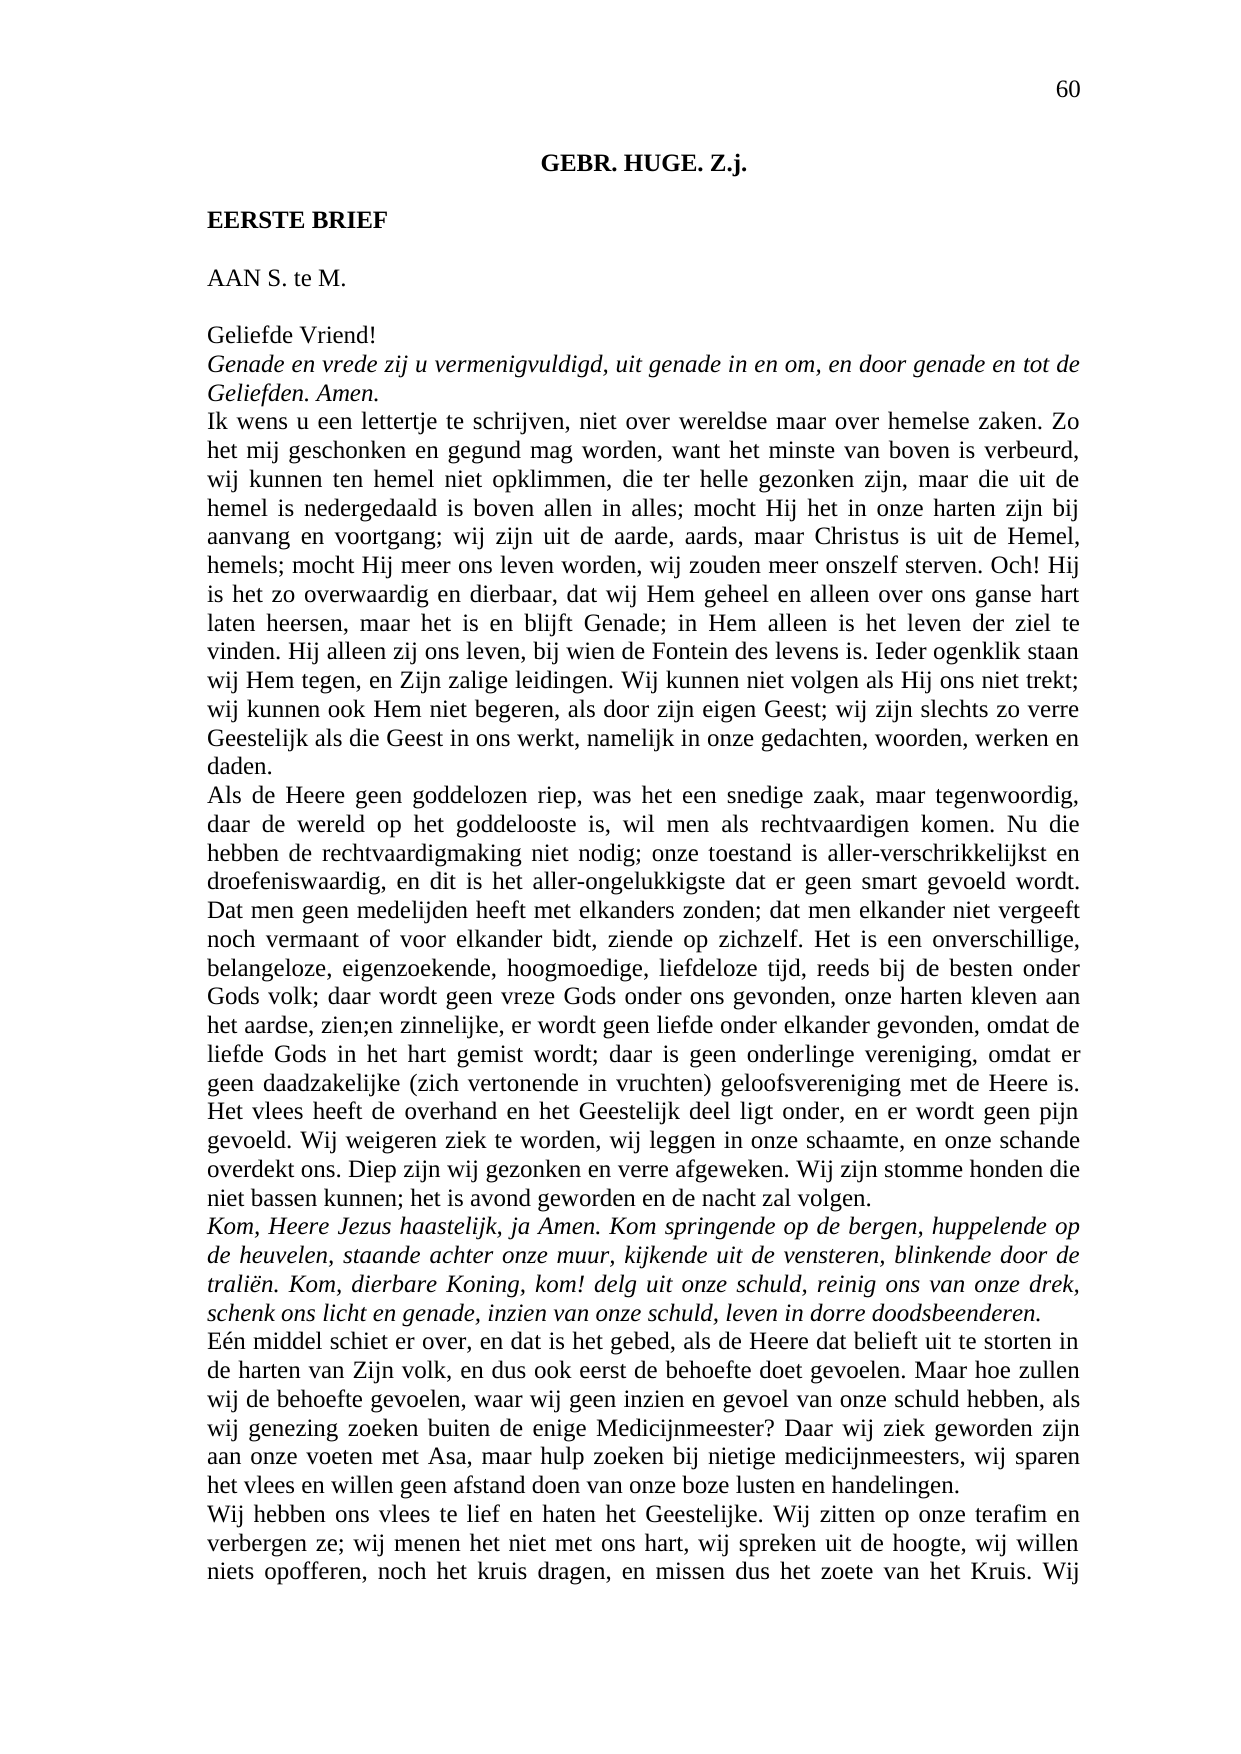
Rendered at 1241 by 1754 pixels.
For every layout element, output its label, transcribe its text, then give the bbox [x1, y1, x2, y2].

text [207, 1499, 1081, 1585]
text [207, 148, 1081, 176]
text Kom, Heere Jezus haastelijk, ja Amen. Kom springende op de bergen, huppelende op de heuvelen, staande achter onze muur, kijkende uit de vensteren, blinkende door de traliën. Kom, dierbare Koning, kom! delg uit onze schuld, reinig ons van onze drek, schenk ons licht en genade, inzien van onze schuld, leven in dorre doodsbeenderen. [207, 1211, 1081, 1326]
text Eén middel schiet er over, en dat is het gebed, als de Heere dat belieft uit te storten in de harten van Zijn volk, en dus ook eerst de behoefte doet gevoelen. Maar hoe zullen wij de behoefte gevoelen, waar wij geen inzien en gevoel van onze schuld hebben, als wij genezing zoeken buiten de enige Medicijnmeester? Daar wij ziek geworden zijn aan onze voeten met Asa, maar hulp zoeken bij nietige medicijnmeesters, wij sparen het vlees en willen geen afstand doen van onze boze lusten en handelingen. [207, 1326, 1081, 1499]
text Als de Heere geen goddelozen riep, was het een snedige zaak, maar tegenwoordig, daar de wereld op het goddelooste is, wil men als rechtvaardigen komen. Nu die hebben de rechtvaardigmaking niet nodig; onze toestand is aller-verschrikkelijkst en droefeniswaardig, en dit is het aller-ongelukkigste dat er geen smart gevoeld wordt. Dat men geen medelijden heeft met elkanders zonden; dat men elkander niet vergeeft noch vermaant of voor elkander bidt, ziende op zichzelf. Het is een onverschillige, belangeloze, eigenzoekende, hoogmoedige, liefdeloze tijd, reeds bij de besten onder Gods volk; daar wordt geen vreze Gods onder ons gevonden, onze harten kleven aan het aardse, zien;en zinnelijke, er wordt geen liefde onder elkander gevonden, omdat de liefde Gods in het hart gemist wordt; daar is geen onderlinge vereniging, omdat er geen daadzakelijke (zich vertonende in vruchten) geloofsvereniging met de Heere is. Het vlees heeft de overhand en het Geestelijk deel ligt onder, en er wordt geen pijn gevoeld. Wij weigeren ziek te worden, wij leggen in onze schaamte, en onze schande overdekt ons. Diep zijn wij gezonken en verre afgeweken. Wij zijn stomme honden die niet bassen kunnen; het is avond geworden en de nacht zal volgen. [207, 780, 1081, 1211]
text Geliefde Vriend! [207, 320, 1081, 349]
text Genade en vrede zij u vermenigvuldigd, uit genade in en om, en door genade en tot de Geliefden. Amen. [207, 349, 1081, 406]
text AAN S. te M. [207, 263, 1081, 291]
text Ik wens u een lettertje te schrijven, niet over wereldse maar over hemelse zaken. Zo het mij geschonken en gegund mag worden, want het minste van boven is verbeurd, wij kunnen ten hemel niet opklimmen, die ter helle gezonken zijn, maar die uit de hemel is nedergedaald is boven allen in alles; mocht Hij het in onze harten zijn bij aanvang en voortgang; wij zijn uit de aarde, aards, maar Christus is uit de Hemel, hemels; mocht Hij meer ons leven worden, wij zouden meer onszelf sterven. Och! Hij is het zo overwaardig en dierbaar, dat wij Hem geheel en alleen over ons ganse hart laten heersen, maar het is en blijft Genade; in Hem alleen is het leven der ziel te vinden. Hij alleen zij ons leven, bij wien de Fontein des levens is. Ieder ogenklik staan wij Hem tegen, en Zijn zalige leidingen. Wij kunnen niet volgen als Hij ons niet trekt; wij kunnen ook Hem niet begeren, als door zijn eigen Geest; wij zijn slechts zo verre Geestelijk als die Geest in ons werkt, namelijk in onze gedachten, woorden, werken en daden. [207, 406, 1081, 780]
text EERSTE BRIEF [207, 205, 1081, 234]
